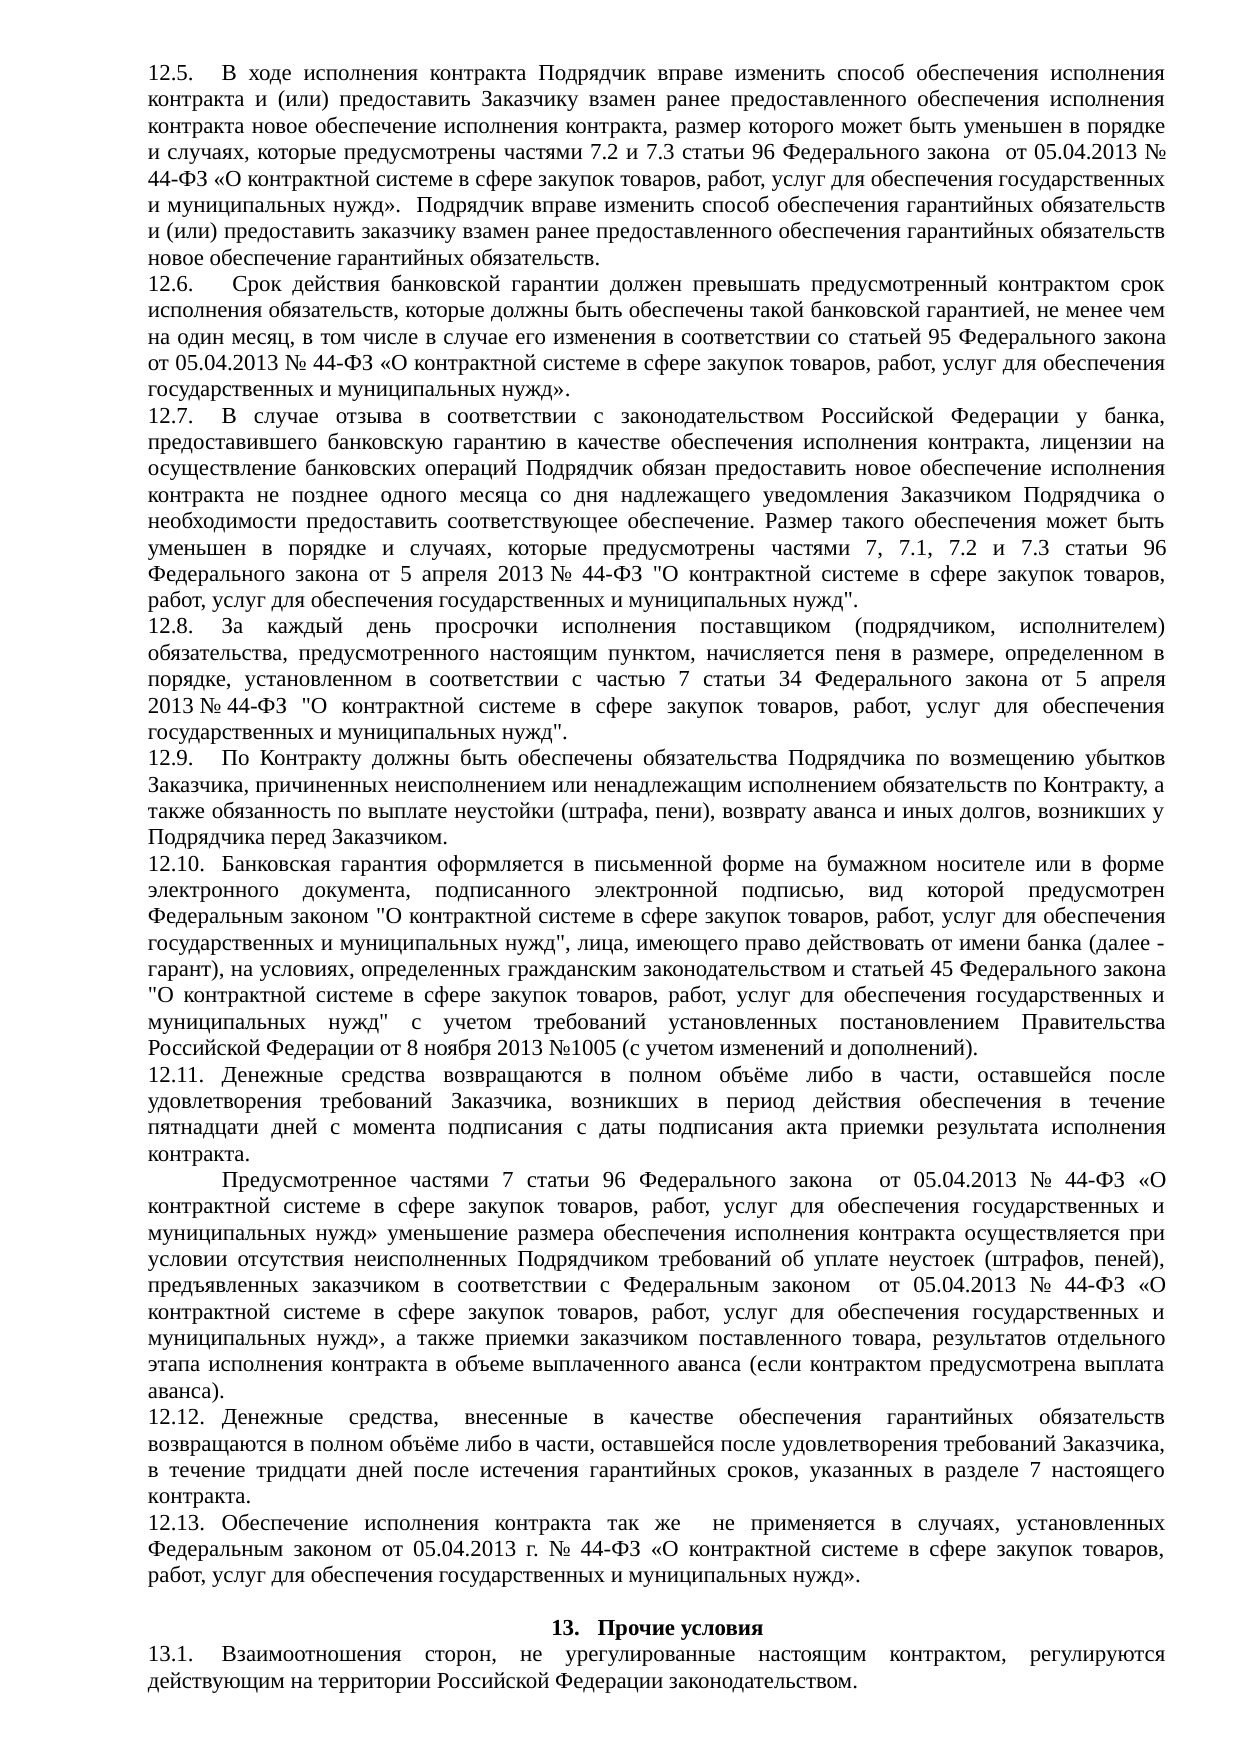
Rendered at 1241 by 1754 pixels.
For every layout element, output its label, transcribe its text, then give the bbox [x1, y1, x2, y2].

list Банковская гарантия оформляется в письменной форме на бумажном носителе или в форме электронного документа, подписанного электронной подписью, вид которой предусмотрен Федеральным законом "О контрактной системе в сфере закупок товаров, работ, услуг для обеспечения государственных и муниципальных нужд", лица, имеющего право действовать от имени банка (далее - гарант), на условиях, определенных гражданским законодательством и статьей 45 Федерального закона "О контрактной системе в сфере закупок товаров, работ, услуг для обеспечения государственных и муниципальных нужд" с учетом требований установленных постановлением Правительства Российской Федерации от 8 ноября 2013 №1005 (с учетом изменений и дополнений). [148, 850, 1167, 1061]
text Предусмотренное частями 7 статьи 96 Федерального закона от 05.04.2013 № 44-ФЗ «О контрактной системе в сфере закупок товаров, работ, услуг для обеспечения государственных и муниципальных нужд» уменьшение размера обеспечения исполнения контракта осуществляется при условии отсутствия неисполненных Подрядчиком требований об уплате неустоек (штрафов, пеней), предъявленных заказчиком в соответствии с Федеральным законом от 05.04.2013 № 44-ФЗ «О контрактной системе в сфере закупок товаров, работ, услуг для обеспечения государственных и муниципальных нужд», а также приемки заказчиком поставленного товара, результатов отдельного этапа исполнения контракта в объеме выплаченного аванса (если контрактом предусмотрена выплата аванса). [148, 1166, 1167, 1403]
list В ходе исполнения контракта Подрядчик вправе изменить способ обеспечения исполнения контракта и (или) предоставить Заказчику взамен ранее предоставленного обеспечения исполнения контракта новое обеспечение исполнения контракта, размер которого может быть уменьшен в порядке и случаях, которые предусмотрены частями 7.2 и 7.3 статьи 96 Федерального закона от 05.04.2013 № 44-ФЗ «О контрактной системе в сфере закупок товаров, работ, услуг для обеспечения государственных и муниципальных нужд». Подрядчик вправе изменить способ обеспечения гарантийных обязательств и (или) предоставить заказчику взамен ранее предоставленного обеспечения гарантийных обязательств новое обеспечение гарантийных обязательств. [148, 59, 1167, 270]
list Денежные средства, внесенные в качестве обеспечения гарантийных обязательств возвращаются в полном объёме либо в части, оставшейся после удовлетворения требований Заказчика, в течение тридцати дней после истечения гарантийных сроков, указанных в разделе 7 настоящего контракта. [148, 1403, 1167, 1509]
list Взаимоотношения сторон, не урегулированные настоящим контрактом, регулируются действующим на территории Российской Федерации законодательством. [148, 1640, 1167, 1693]
list Обеспечение исполнения контракта так же не применяется в случаях, установленных Федеральным законом от 05.04.2013 г. № 44-ФЗ «О контрактной системе в сфере закупок товаров, работ, услуг для обеспечения государственных и муниципальных нужд». [148, 1509, 1167, 1588]
list В случае отзыва в соответствии с законодательством Российской Федерации у банка, предоставившего банковскую гарантию в качестве обеспечения исполнения контракта, лицензии на осуществление банковских операций Подрядчик обязан предоставить новое обеспечение исполнения контракта не позднее одного месяца со дня надлежащего уведомления Заказчиком Подрядчика о необходимости предоставить соответствующее обеспечение. Размер такого обеспечения может быть уменьшен в порядке и случаях, которые предусмотрены частями 7, 7.1, 7.2 и 7.3 статьи 96 Федерального закона от 5 апреля 2013 № 44-ФЗ "О контрактной системе в сфере закупок товаров, работ, услуг для обеспечения государственных и муниципальных нужд". [148, 402, 1167, 613]
list Прочие условия [148, 1614, 1167, 1640]
list За каждый день просрочки исполнения поставщиком (подрядчиком, исполнителем) обязательства, предусмотренного настоящим пунктом, начисляется пеня в размере, определенном в порядке, установленном в соответствии с частью 7 статьи 34 Федерального закона от 5 апреля 2013 № 44-ФЗ "О контрактной системе в сфере закупок товаров, работ, услуг для обеспечения государственных и муниципальных нужд". [148, 613, 1167, 744]
list Срок действия банковской гарантии должен превышать предусмотренный контрактом срок исполнения обязательств, которые должны быть обеспечены такой банковской гарантией, не менее чем на один месяц, в том числе в случае его изменения в соответствии со статьей 95 Федерального закона от 05.04.2013 № 44-ФЗ «О контрактной системе в сфере закупок товаров, работ, услуг для обеспечения государственных и муниципальных нужд». [148, 270, 1167, 402]
list Денежные средства возвращаются в полном объёме либо в части, оставшейся после удовлетворения требований Заказчика, возникших в период действия обеспечения в течение пятнадцати дней с момента подписания с даты подписания акта приемки результата исполнения контракта. [148, 1061, 1167, 1166]
list По Контракту должны быть обеспечены обязательства Подрядчика по возмещению убытков Заказчика, причиненных неисполнением или ненадлежащим исполнением обязательств по Контракту, а также обязанность по выплате неустойки (штрафа, пени), возврату аванса и иных долгов, возникших у Подрядчика перед Заказчиком. [148, 744, 1167, 850]
